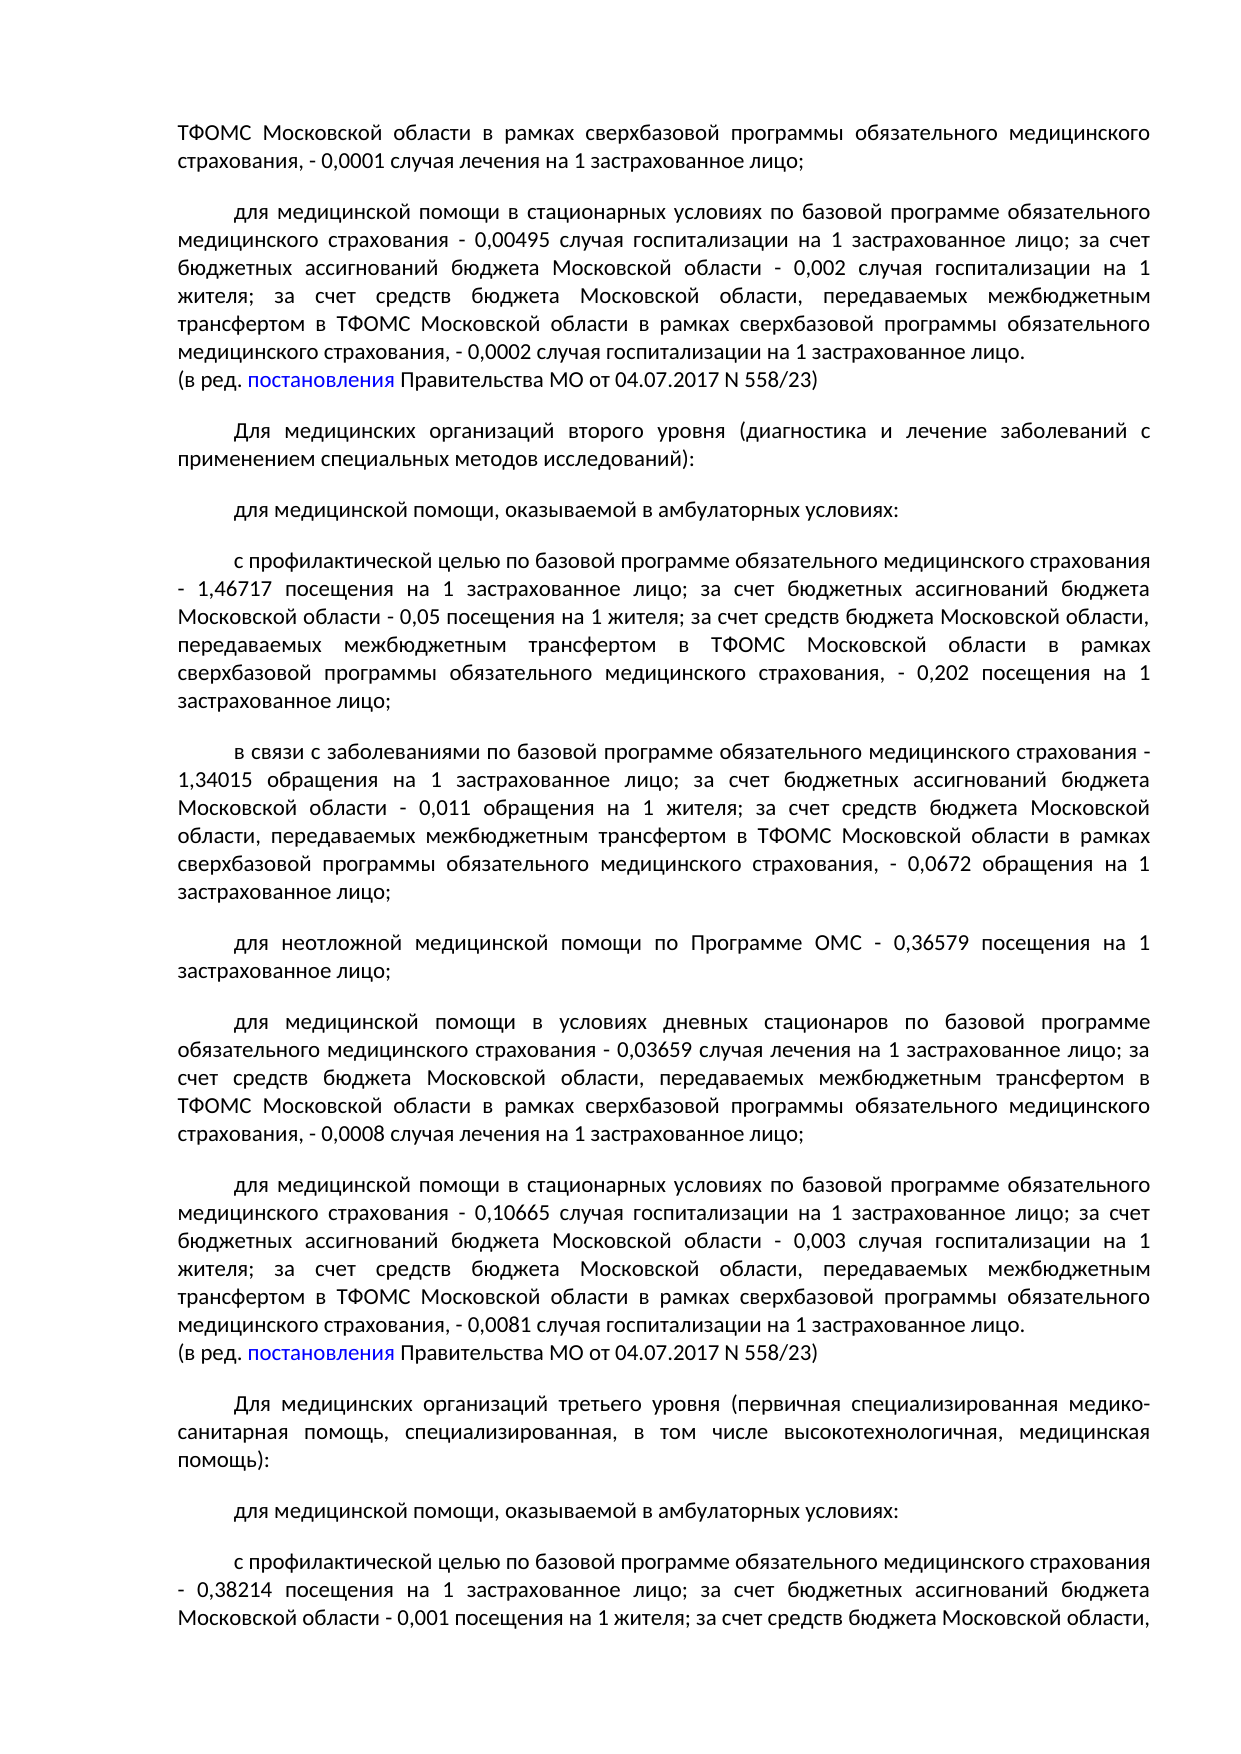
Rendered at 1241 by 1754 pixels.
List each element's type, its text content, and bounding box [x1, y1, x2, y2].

text Для медицинских организаций третьего уровня (первичная специализированная медико-санитарная помощь, специализированная, в том числе высокотехнологичная, медицинская помощь): [177, 1389, 1152, 1473]
text для медицинской помощи в условиях дневных стационаров по базовой программе обязательного медицинского страхования - 0,03659 случая лечения на 1 застрахованное лицо; за счет средств бюджета Московской области, передаваемых межбюджетным трансфертом в ТФОМС Московской области в рамках сверхбазовой программы обязательного медицинского страхования, - 0,0008 случая лечения на 1 застрахованное лицо; [177, 1007, 1152, 1147]
text для неотложной медицинской помощи по Программе ОМС - 0,36579 посещения на 1 застрахованное лицо; [177, 928, 1152, 984]
text для медицинской помощи в стационарных условиях по базовой программе обязательного медицинского страхования - 0,00495 случая госпитализации на 1 застрахованное лицо; за счет бюджетных ассигнований бюджета Московской области - 0,002 случая госпитализации на 1 жителя; за счет средств бюджета Московской области, передаваемых межбюджетным трансфертом в ТФОМС Московской области в рамках сверхбазовой программы обязательного медицинского страхования, - 0,0002 случая госпитализации на 1 застрахованное лицо. [177, 197, 1152, 365]
text (в ред. постановления Правительства МО от 04.07.2017 N 558/23) [177, 365, 1152, 393]
text Для медицинских организаций второго уровня (диагностика и лечение заболеваний с применением специальных методов исследований): [177, 416, 1152, 472]
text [177, 1547, 1152, 1631]
text в связи с заболеваниями по базовой программе обязательного медицинского страхования - 1,34015 обращения на 1 застрахованное лицо; за счет бюджетных ассигнований бюджета Московской области - 0,011 обращения на 1 жителя; за счет средств бюджета Московской области, передаваемых межбюджетным трансфертом в ТФОМС Московской области в рамках сверхбазовой программы обязательного медицинского страхования, - 0,0672 обращения на 1 застрахованное лицо; [177, 737, 1152, 905]
text (в ред. постановления Правительства МО от 04.07.2017 N 558/23) [177, 1338, 1152, 1366]
text для медицинской помощи в стационарных условиях по базовой программе обязательного медицинского страхования - 0,10665 случая госпитализации на 1 застрахованное лицо; за счет бюджетных ассигнований бюджета Московской области - 0,003 случая госпитализации на 1 жителя; за счет средств бюджета Московской области, передаваемых межбюджетным трансфертом в ТФОМС Московской области в рамках сверхбазовой программы обязательного медицинского страхования, - 0,0081 случая госпитализации на 1 застрахованное лицо. [177, 1170, 1152, 1338]
text для медицинской помощи, оказываемой в амбулаторных условиях: [177, 495, 1152, 523]
text с профилактической целью по базовой программе обязательного медицинского страхования - 1,46717 посещения на 1 застрахованное лицо; за счет бюджетных ассигнований бюджета Московской области - 0,05 посещения на 1 жителя; за счет средств бюджета Московской области, передаваемых межбюджетным трансфертом в ТФОМС Московской области в рамках сверхбазовой программы обязательного медицинского страхования, - 0,202 посещения на 1 застрахованное лицо; [177, 546, 1152, 714]
text для медицинской помощи, оказываемой в амбулаторных условиях: [177, 1496, 1152, 1524]
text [177, 118, 1152, 174]
